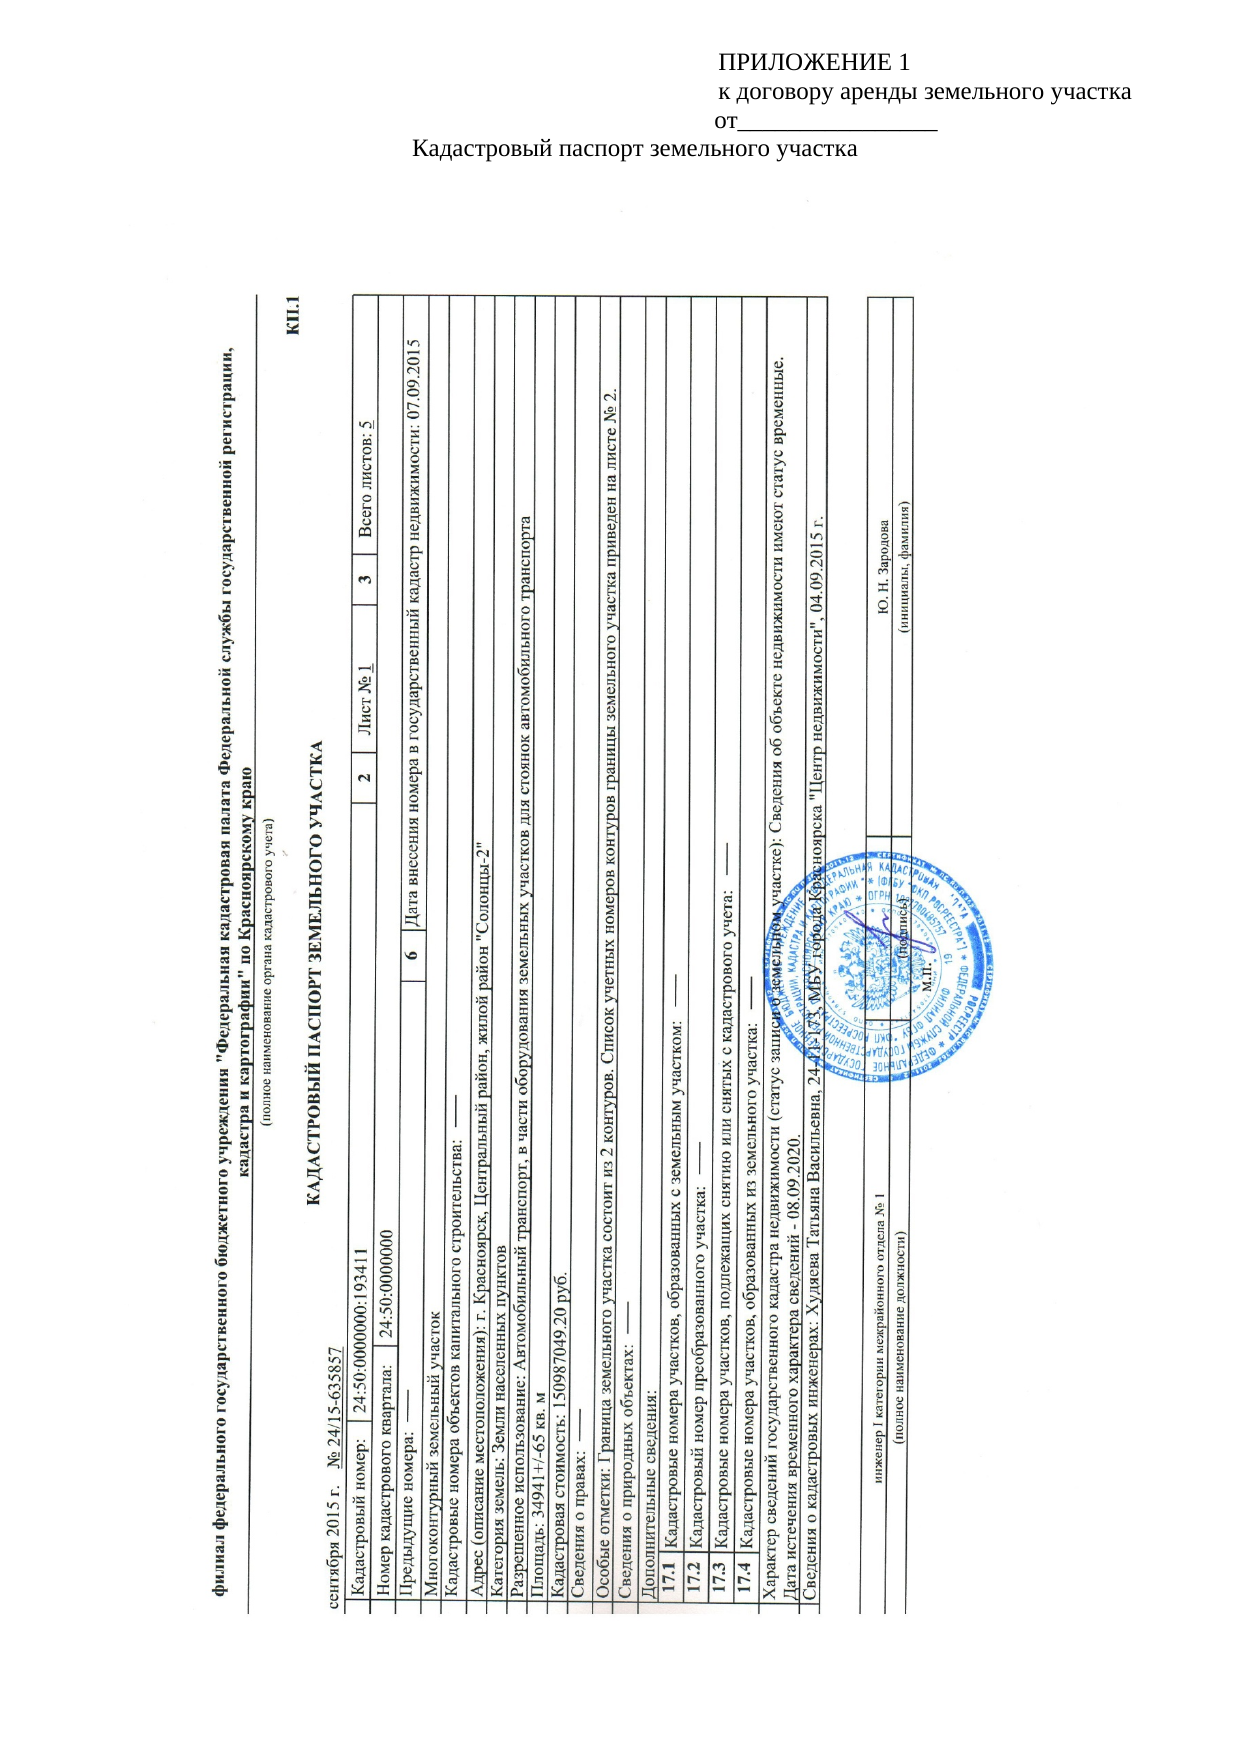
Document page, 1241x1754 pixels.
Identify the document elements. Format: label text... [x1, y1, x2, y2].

text к договору аренды земельного участка [118, 76, 1152, 105]
text ПРИЛОЖЕНИЕ 1 [118, 47, 1152, 76]
text от________________ [118, 105, 1152, 133]
picture [118, 191, 1152, 1624]
text Кадастровый паспорт земельного участка [118, 133, 1152, 162]
